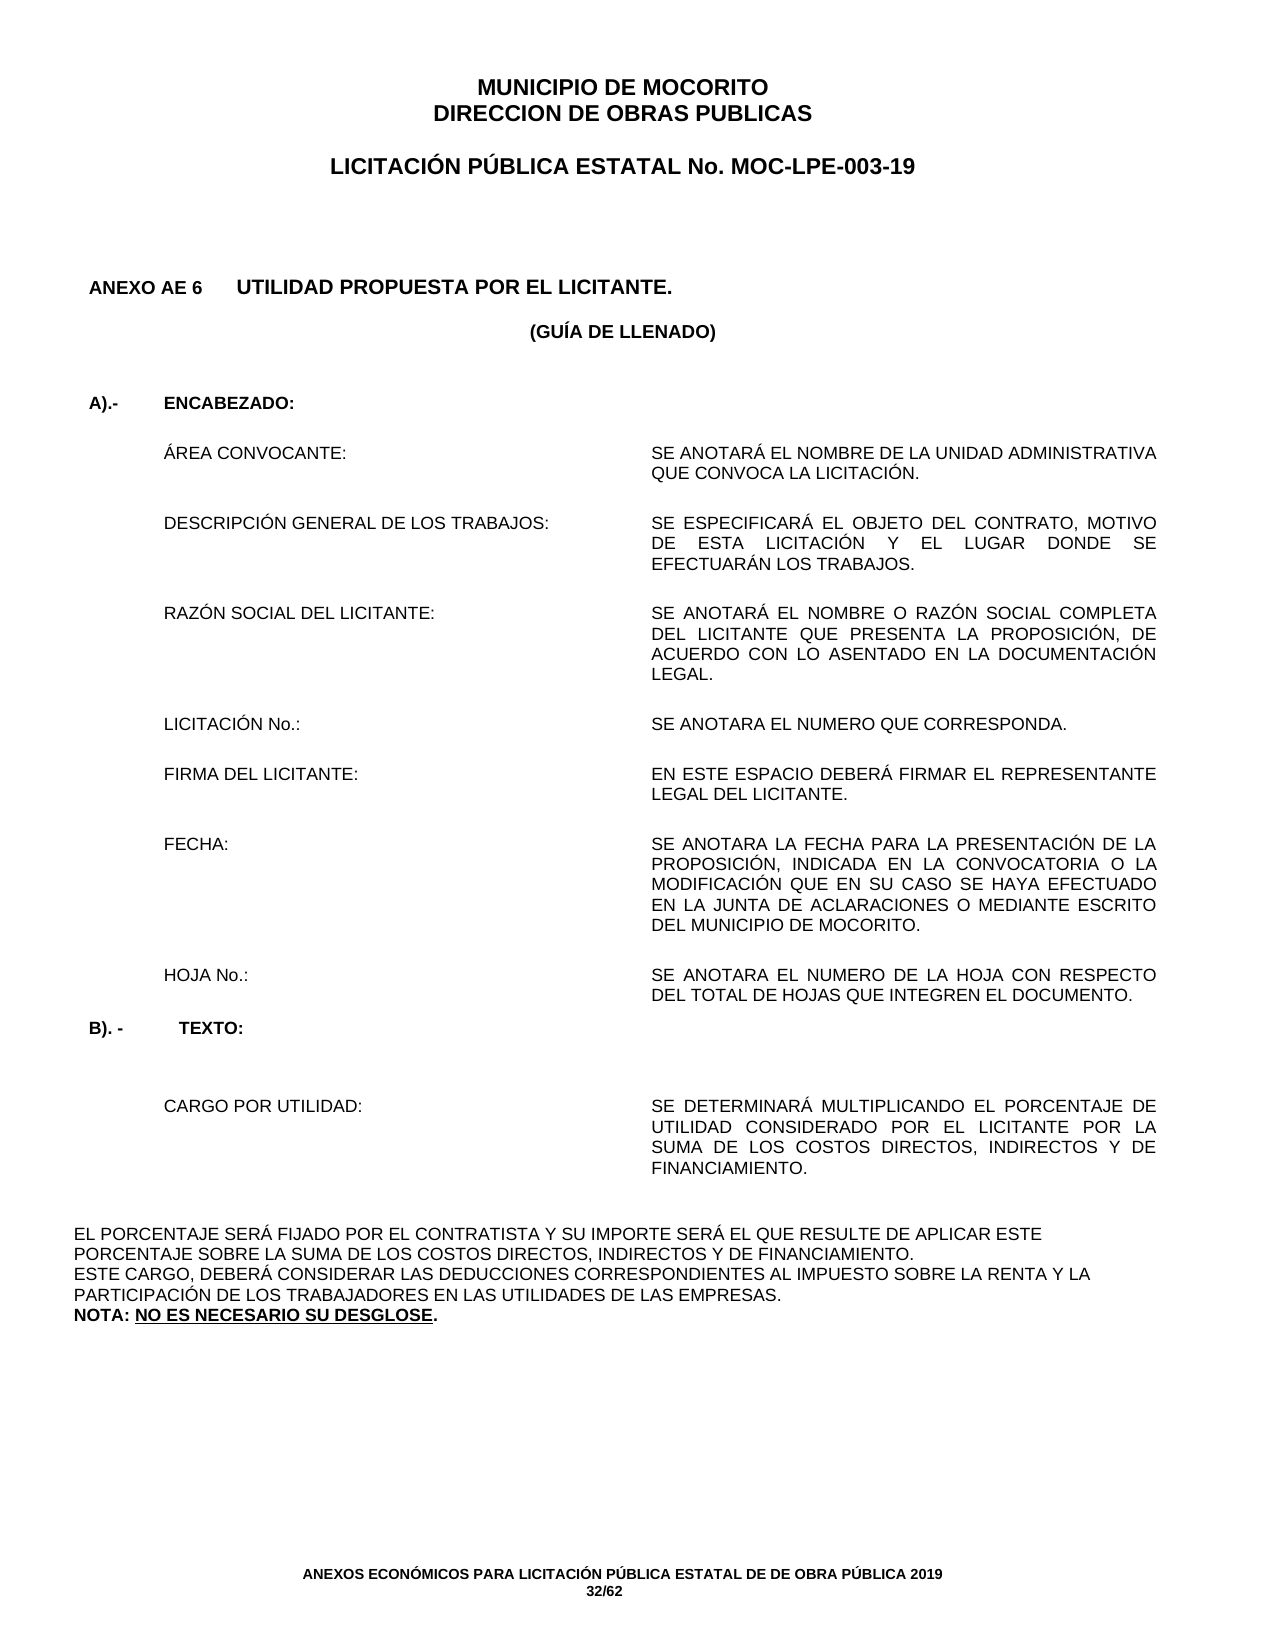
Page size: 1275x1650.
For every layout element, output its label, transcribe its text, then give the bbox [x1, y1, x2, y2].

text A).- ENCABEZADO: [89, 393, 1082, 413]
text LICITACIÓN No.: SE ANOTARA EL NUMERO QUE CORRESPONDA. [164, 714, 1157, 734]
text B). - TEXTO: [89, 1018, 1157, 1038]
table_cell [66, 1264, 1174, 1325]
text CARGO POR UTILIDAD: SE DETERMINARÁ MULTIPLICANDO EL PORCENTAJE DE UTILIDAD CONSIDERADO POR EL LICITANTE POR LA SUMA DE LOS COSTOS DIRECTOS, INDIRECTOS Y DE FINANCIAMIENTO. [164, 1096, 1157, 1178]
text DESCRIPCIÓN GENERAL DE LOS TRABAJOS: SE ESPECIFICARÁ EL OBJETO DEL CONTRATO, MOTIVO DE ESTA LICITACIÓN Y EL LUGAR DONDE SE EFECTUARÁN LOS TRABAJOS. [164, 512, 1157, 574]
text FIRMA DEL LICITANTE: EN ESTE ESPACIO DEBERÁ FIRMAR EL REPRESENTANTE LEGAL DEL LICITANTE. [164, 763, 1157, 804]
text RAZÓN SOCIAL DEL LICITANTE: SE ANOTARÁ EL NOMBRE O RAZÓN SOCIAL COMPLETA DEL LICITANTE QUE PRESENTA LA PROPOSICIÓN, DE ACUERDO CON LO ASENTADO EN LA DOCUMENTACIÓN LEGAL. [164, 603, 1157, 684]
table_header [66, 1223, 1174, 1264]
text FECHA: SE ANOTARA LA FECHA PARA LA PRESENTACIÓN DE LA PROPOSICIÓN, INDICADA EN LA CONVOCATORIA O LA MODIFICACIÓN QUE EN SU CASO SE HAYA EFECTUADO EN LA JUNTA DE ACLARACIONES O MEDIANTE ESCRITO DEL MUNICIPIO DE MOCORITO. [164, 833, 1157, 935]
text HOJA No.: SE ANOTARA EL NUMERO DE LA HOJA CON RESPECTO DEL TOTAL DE HOJAS QUE INTEGREN EL DOCUMENTO. [164, 964, 1157, 1005]
text ÁREA CONVOCANTE: SE ANOTARÁ EL NOMBRE DE LA UNIDAD ADMINISTRATIVA QUE CONVOCA LA LICITACIÓN. [164, 442, 1157, 483]
